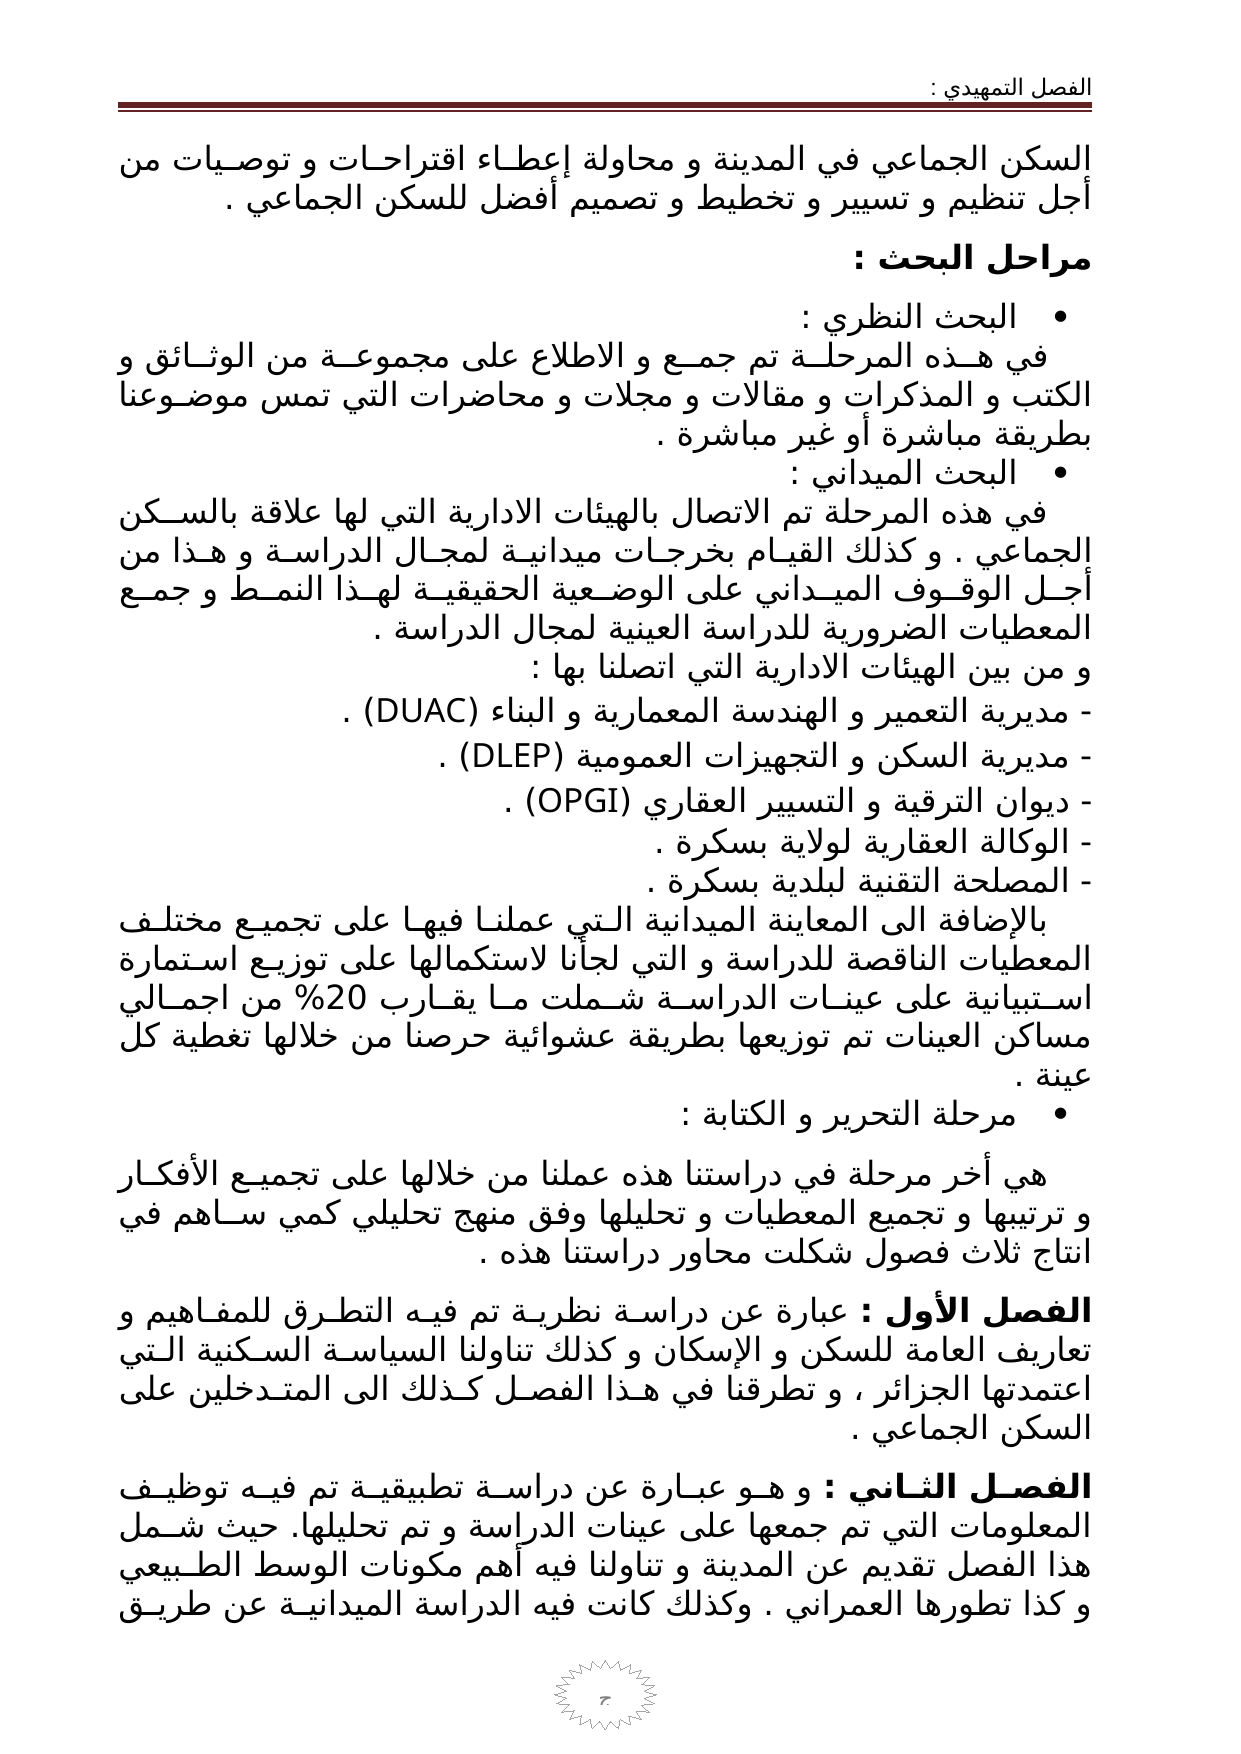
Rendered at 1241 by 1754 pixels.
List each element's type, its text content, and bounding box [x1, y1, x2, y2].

text الفصل الأول : عبارة عن دراسة نظرية تم فيه التطرق للمفاهيم و تعاريف العامة للسكن و الإسكان و كذلك تناولنا السياسة السكنية التي اعتمدتها الجزائر ، و تطرقنا في هذا الفصل كذلك الى المتدخلين على السكن الجماعي . [118, 1292, 1092, 1447]
list البحث النظري : [118, 298, 1055, 337]
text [118, 1468, 1092, 1623]
text هي أخر مرحلة في دراستنا هذه عملنا من خلالها على تجميع الأفكار و ترتيبها و تجميع المعطيات و تحليلها وفق منهج تحليلي كمي ساهم في انتاج ثلاث فصول شكلت محاور دراستنا هذه . [118, 1154, 1092, 1271]
list في هذه المرحلة تم الاتصال بالهيئات الادارية التي لها علاقة بالسكن الجماعي . و كذلك القيام بخرجات ميدانية لمجال الدراسة و هذا من أجل الوقوف الميداني على الوضعية الحقيقية لهذا النمط و جمع المعطيات الضرورية للدراسة العينية لمجال الدراسة . [118, 492, 1093, 648]
list بالإضافة الى المعاينة الميدانية التي عملنا فيها على تجميع مختلف المعطيات الناقصة للدراسة و التي لجأنا لاستكمالها على توزيع استمارة استبيانية على عينات الدراسة شملت ما يقارب 20% من اجمالي مساكن العينات تم توزيعها بطريقة عشوائية حرصنا من خلالها تغطية كل عينة . [118, 900, 1093, 1095]
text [118, 140, 1092, 217]
list في هذه المرحلة تم جمع و الاطلاع على مجموعة من الوثائق و الكتب و المذكرات و مقالات و مجلات و محاضرات التي تمس موضوعنا بطريقة مباشرة أو غير مباشرة . [118, 337, 1093, 453]
list - الوكالة العقارية لولاية بسكرة . [118, 823, 1093, 862]
list و من بين الهيئات الادارية التي اتصلنا بها : [118, 648, 1093, 686]
list - ديوان الترقية و التسيير العقاري (OPGI) . [118, 777, 1093, 823]
list - المصلحة التقنية لبلدية بسكرة . [118, 862, 1093, 900]
list مرحلة التحرير و الكتابة : [118, 1095, 1055, 1133]
text مراحل البحث : [118, 238, 1092, 277]
list البحث الميداني : [118, 453, 1055, 492]
list - مديرية التعمير و الهندسة المعمارية و البناء (DUAC) . [118, 686, 1093, 732]
list - مديرية السكن و التجهيزات العمومية (DLEP) . [118, 732, 1093, 777]
